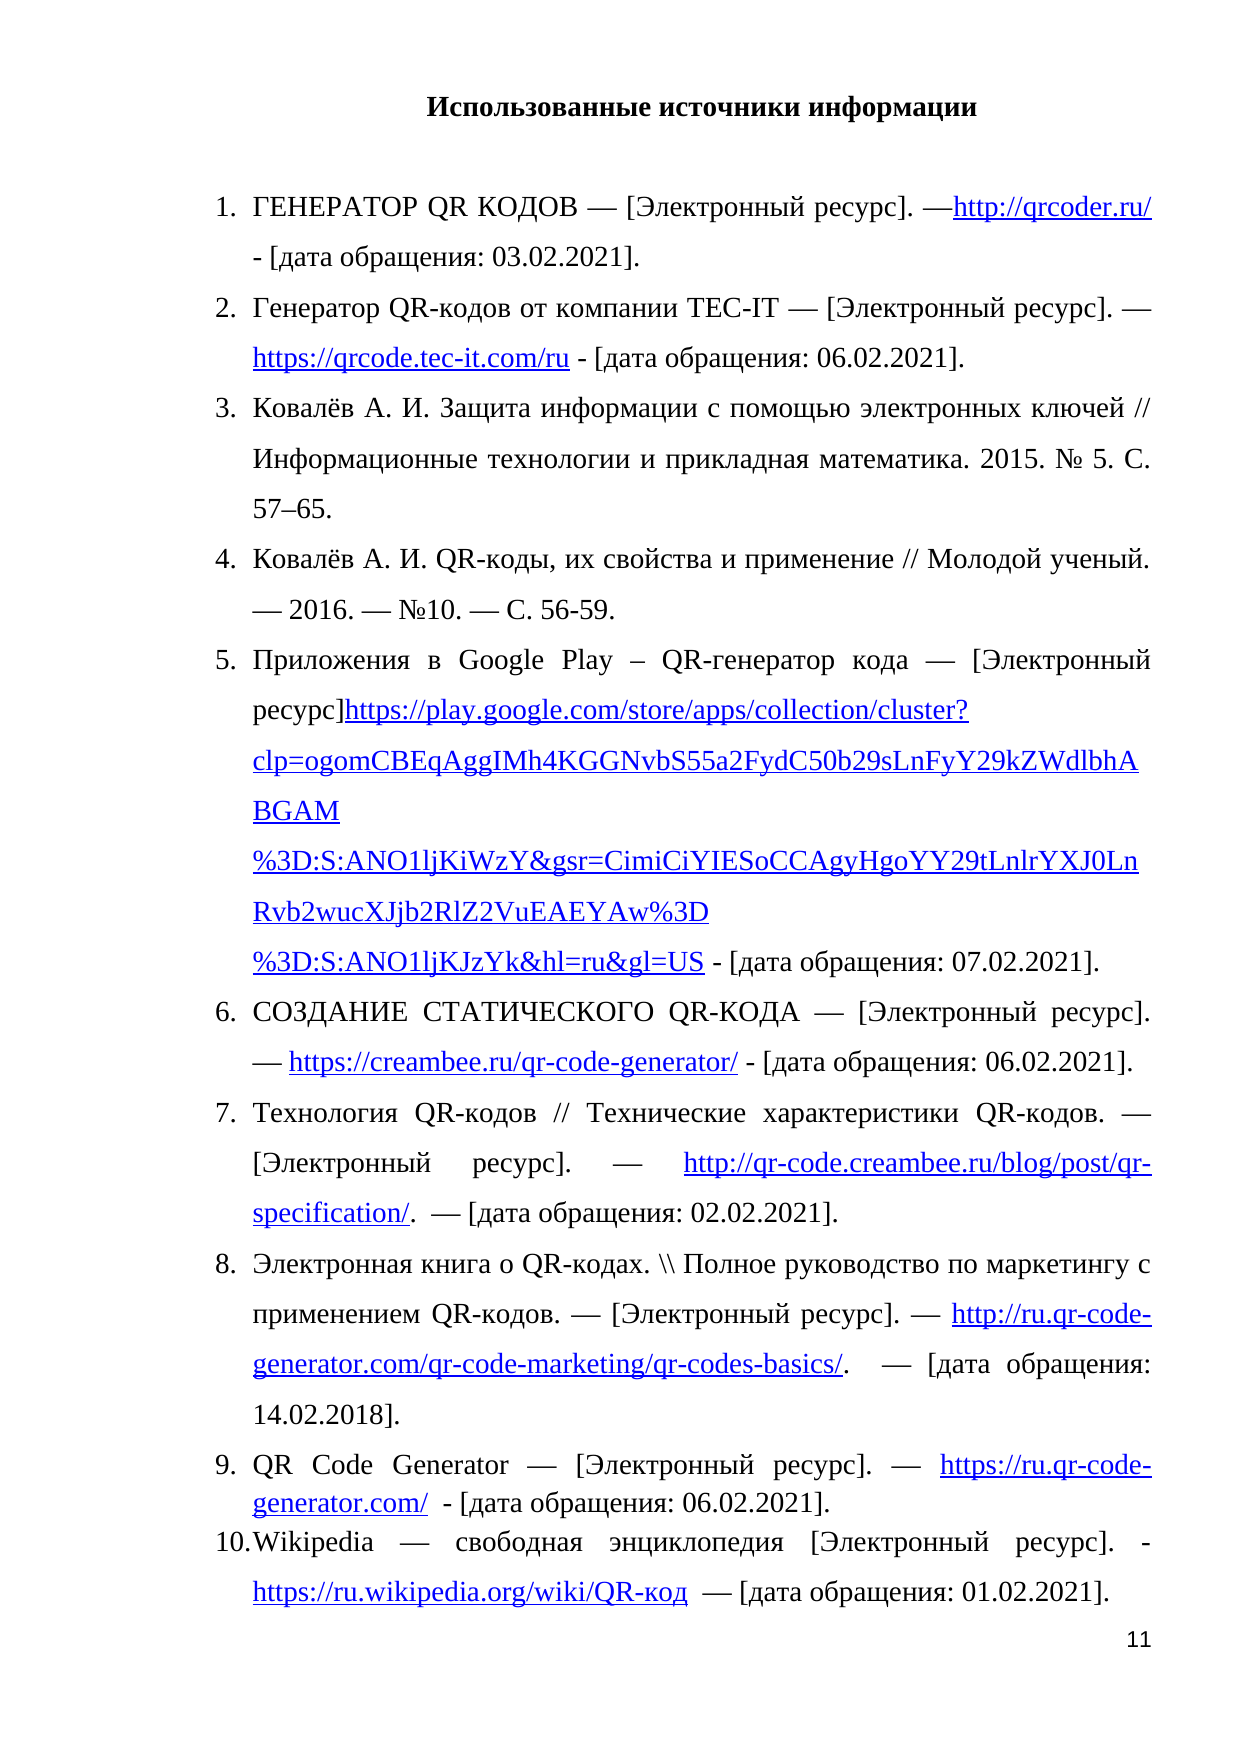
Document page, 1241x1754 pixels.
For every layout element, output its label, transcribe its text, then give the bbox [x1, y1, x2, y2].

list Ковалёв А. И. QR-коды, их свойства и применение // Молодой ученый. — 2016. — №10. — С. 56-59. [215, 541, 1152, 625]
list Ковалёв А. И. Защита информации с помощью электронных ключей // Информационные технологии и прикладная математика. 2015. № 5. С. 57–65. [215, 391, 1152, 525]
list QR Code Generator — [Электронный ресурс]. — https://ru.qr-code-generator.com/ - [дата обращения: 06.02.2021]. [215, 1447, 1152, 1519]
list Электронная книга о QR-кодах. \\ Полное руководство по маркетингу с применением QR-кодов. — [Электронный ресурс]. — http://ru.qr-code-generator.com/qr-code-marketing/qr-codes-basics/. — [дата обращения: 14.02.2018]. [215, 1246, 1152, 1430]
list Приложения в Google Play – QR-генератор кода — [Электронный ресурс]https://play.google.com/store/apps/collection/cluster?clp=ogomCBEqAggIMh4KGGNvbS55a2FydC50b29sLnFyY29kZWdlbhABGAM%3D:S:ANO1ljKiWzY&gsr=CimiCiYIESoCCAgyHgoYY29tLnlrYXJ0LnRvb2wucXJjb2RlZ2VuEAEYAw%3D%3D:S:ANO1ljKJzYk&hl=ru&gl=US - [дата обращения: 07.02.2021]. [215, 642, 1152, 977]
list Технология QR-кодов // Технические характеристики QR-кодов. — [Электронный ресурс]. — http://qr-code.creambee.ru/blog/post/qr-specification/. — [дата обращения: 02.02.2021]. [215, 1095, 1152, 1229]
list СОЗДАНИЕ СТАТИЧЕСКОГО QR-КОДА — [Электронный ресурс]. — https://creambee.ru/qr-code-generator/ - [дата обращения: 06.02.2021]. [215, 994, 1152, 1078]
text Использованные источники информации [177, 89, 1152, 122]
list Wikipedia — свободная энциклопедия [Электронный ресурс]. - https://ru.wikipedia.org/wiki/QR-код — [дата обращения: 01.02.2021]. [215, 1524, 1152, 1608]
list ГЕНЕРАТОР QR КОДОВ — [Электронный ресурс]. —http://qrcoder.ru/ - [дата обращения: 03.02.2021]. [215, 189, 1152, 273]
list Генератор QR-кодов от компании TEC-IT — [Электронный ресурс]. — https://qrcode.tec-it.com/ru - [дата обращения: 06.02.2021]. [215, 290, 1152, 374]
